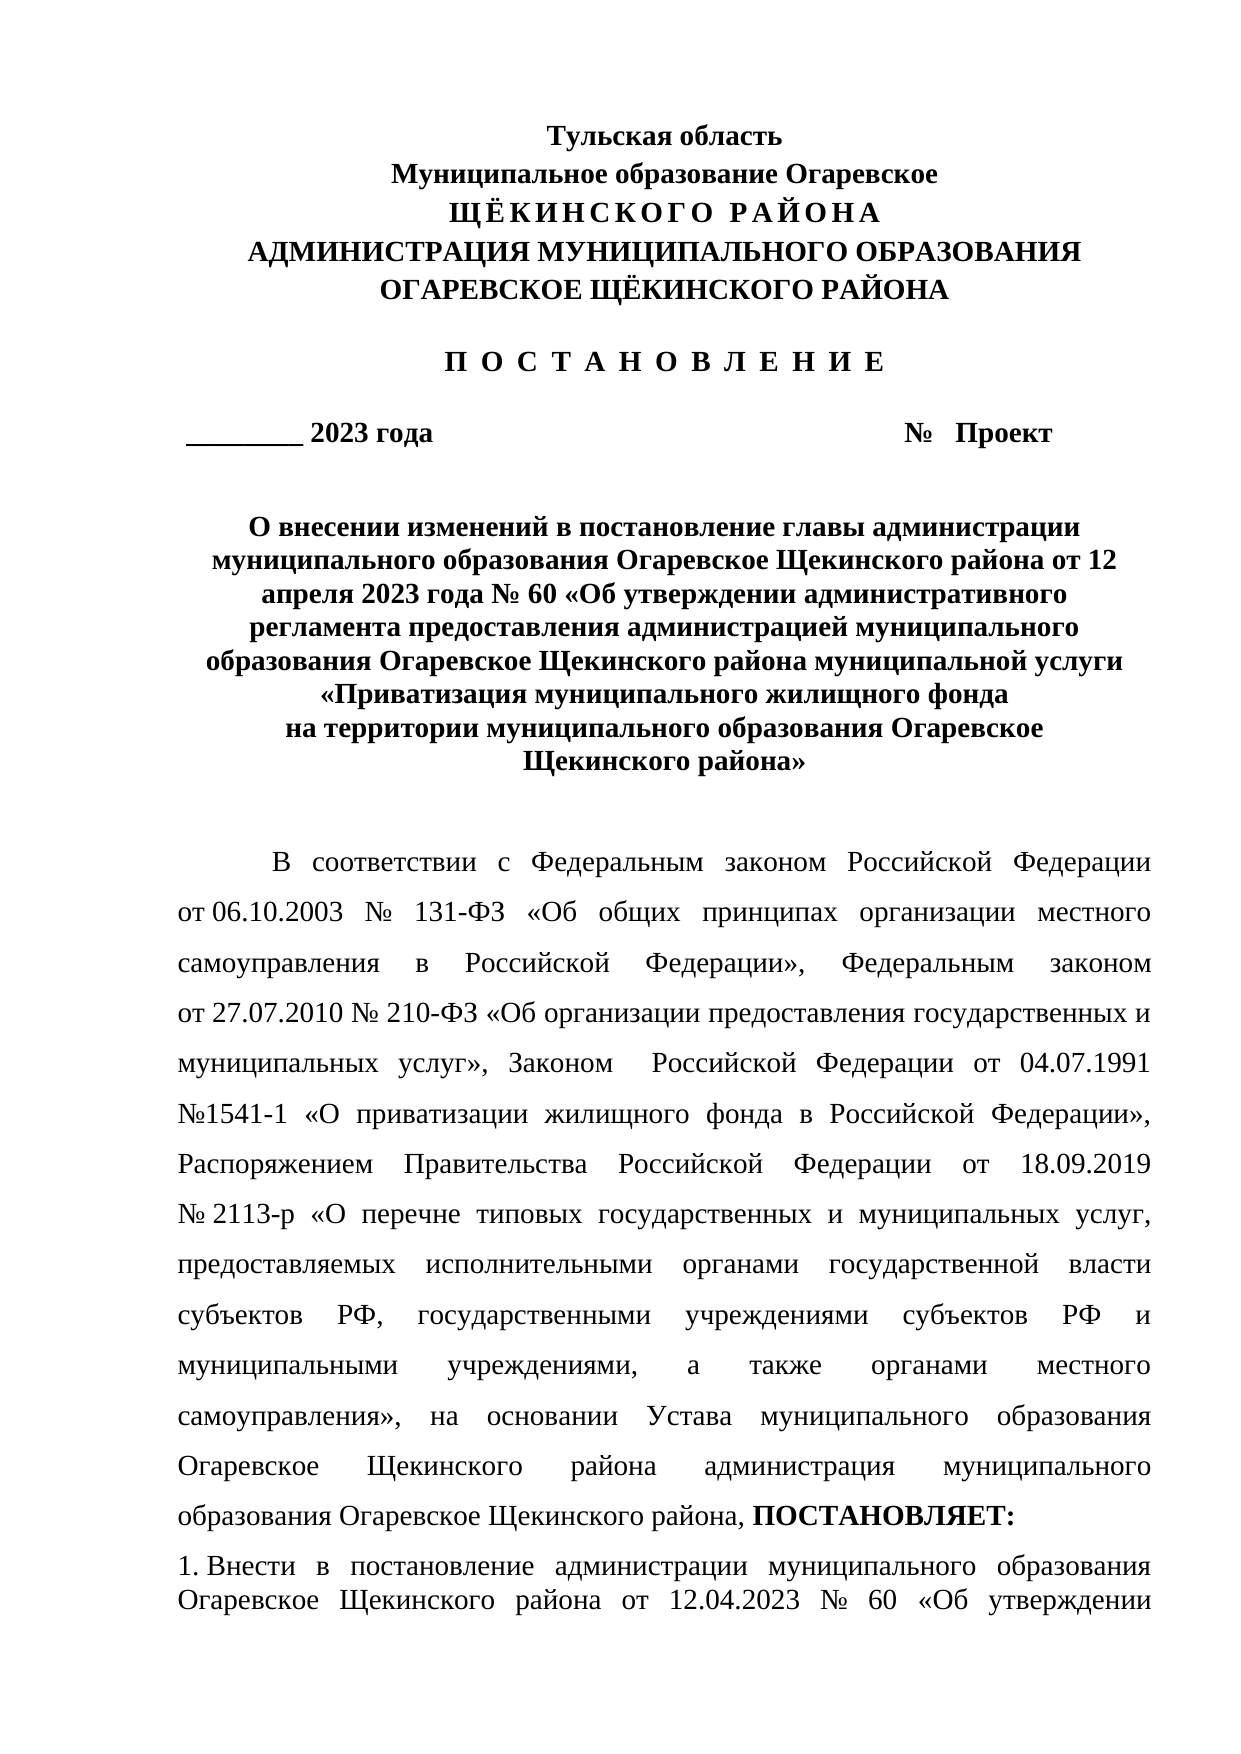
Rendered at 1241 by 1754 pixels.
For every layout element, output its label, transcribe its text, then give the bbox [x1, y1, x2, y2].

text Муниципальное образование Огаревское [177, 157, 1152, 190]
text О внесении изменений в постановление главы администрации муниципального образования Огаревское Щекинского района от 12 апреля 2023 года № 60 «Об утверждении административного [177, 509, 1152, 609]
text «Приватизация муниципального жилищного фонда [177, 676, 1152, 710]
text регламента предоставления администрацией муниципального образования Огаревское Щекинского района муниципальной услуги [177, 609, 1152, 676]
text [177, 1548, 1152, 1616]
text на территории муниципального образования Огаревское [177, 710, 1152, 743]
text П О С Т А Н О В Л Е Н И Е [177, 344, 1152, 378]
text АДМИНИСТРАЦИЯ МУНИЦИПАЛЬНОГО ОБРАЗОВАНИЯ ОГАРЕВСКОЕ ЩЁКИНСКОГО РАЙОНА [177, 234, 1152, 306]
text Щекинского района» [177, 743, 1152, 777]
text В соответствии с Федеральным законом Российской Федерации от 06.10.2003 № 131-ФЗ «Об общих принципах организации местного самоуправления в Российской Федерации», Федеральным законом от 27.07.2010 № 210-ФЗ «Об организации предоставления государственных и муниципальных услуг», Законом Российской Федерации от 04.07.1991 №1541-1 «О приватизации жилищного фонда в Российской Федерации», Распоряжением Правительства Российской Федерации от 18.09.2019 № 2113-р «О перечне типовых государственных и муниципальных услуг, предоставляемых исполнительными органами государственной власти субъектов РФ, государственными учреждениями субъектов РФ и муниципальными учреждениями, а также органами местного самоуправления», на основании Устава муниципального образования Огаревское Щекинского района администрация муниципального образования Огаревское Щекинского района, ПОСТАНОВЛЯЕТ: [177, 844, 1152, 1532]
text Тульская область [177, 118, 1152, 152]
text ЩЁКИНСКОГО РАЙОНА [177, 195, 1152, 229]
